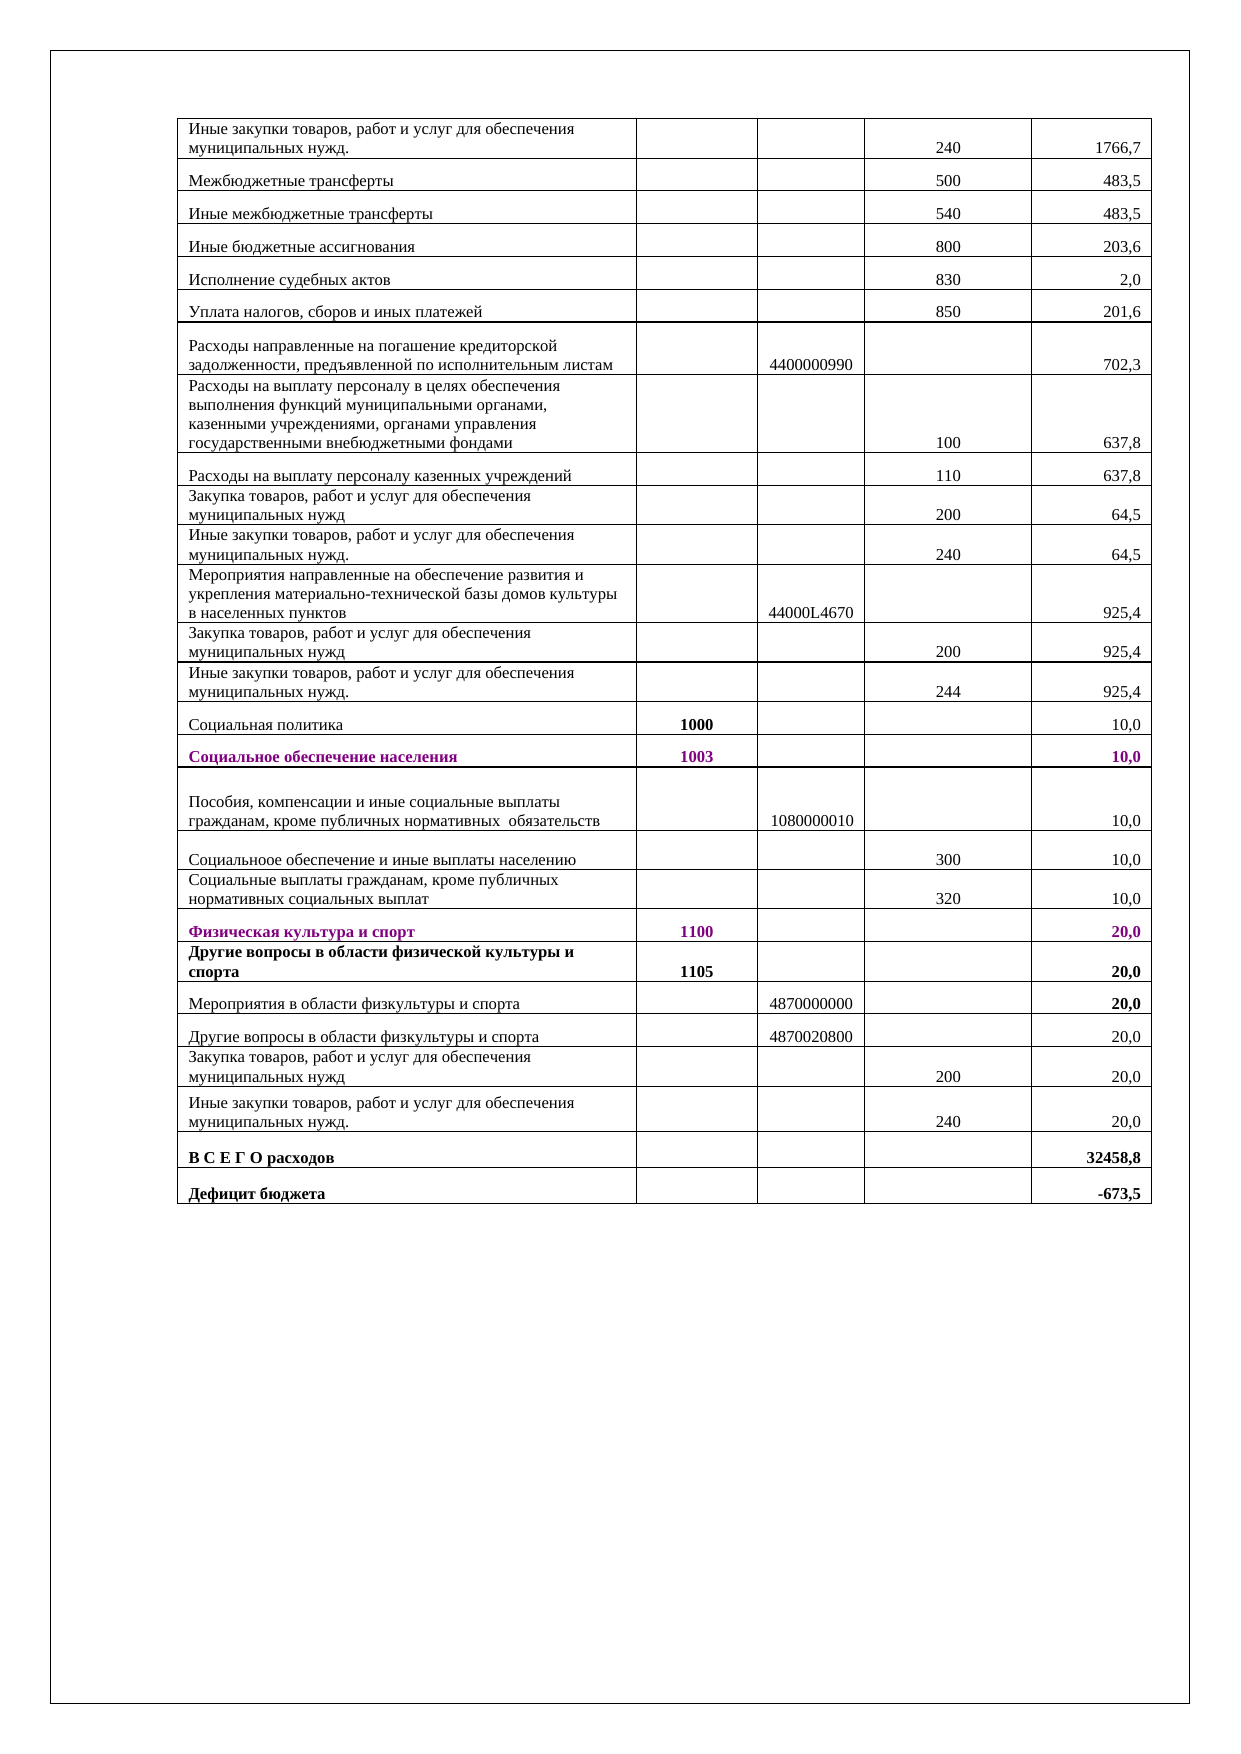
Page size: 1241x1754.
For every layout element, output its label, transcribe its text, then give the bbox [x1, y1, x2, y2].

table_cell [865, 1132, 1031, 1167]
table_cell [758, 119, 864, 157]
table_cell 201,6 [1032, 290, 1151, 321]
table_cell [865, 735, 1031, 766]
table_cell [758, 1087, 864, 1131]
table_cell В С Е Г О расходов [178, 1132, 636, 1167]
table_cell [637, 831, 757, 869]
table_cell 2,0 [1032, 257, 1151, 289]
table_cell [758, 290, 864, 321]
table_cell [865, 942, 1031, 981]
table_cell [758, 191, 864, 223]
table_cell Иные закупки товаров, работ и услуг для обеспечения муниципальных нужд. [178, 525, 636, 563]
table_cell -673,5 [1032, 1168, 1151, 1203]
table_cell 1000 [637, 702, 757, 734]
table_cell 1003 [637, 735, 757, 766]
table_cell 20,0 [1032, 982, 1151, 1013]
table_cell 20,0 [1032, 1047, 1151, 1086]
table_cell Дефицит бюджета [178, 1168, 636, 1203]
table_cell [758, 1132, 864, 1167]
table_cell 64,5 [1032, 525, 1151, 563]
table_cell 110 [865, 453, 1031, 485]
table_cell [637, 565, 757, 622]
table_cell [637, 486, 757, 524]
table_cell [637, 982, 757, 1013]
table_cell [637, 525, 757, 563]
table_cell [758, 1047, 864, 1086]
table_cell Социальная политика [178, 702, 636, 734]
table_cell [637, 290, 757, 321]
table_cell [758, 224, 864, 256]
table_cell 10,0 [1032, 870, 1151, 908]
table_cell [758, 159, 864, 190]
table_cell [758, 942, 864, 981]
table_cell 637,8 [1032, 453, 1151, 485]
table_cell Иные закупки товаров, работ и услуг для обеспечения муниципальных нужд. [178, 119, 636, 157]
table_cell [865, 1168, 1031, 1203]
table_cell 300 [865, 831, 1031, 869]
table_cell [758, 453, 864, 485]
table_cell [865, 702, 1031, 734]
table_cell [637, 375, 757, 452]
table_cell [637, 870, 757, 908]
table_cell [637, 453, 757, 485]
table_cell 240 [865, 1087, 1031, 1131]
table_cell 850 [865, 290, 1031, 321]
table_cell Другие вопросы в области физической культуры и спорта [178, 942, 636, 981]
table_cell Исполнение судебных актов [178, 257, 636, 289]
table_cell 925,4 [1032, 623, 1151, 661]
table_cell [758, 909, 864, 941]
table_cell [865, 982, 1031, 1013]
table_cell [637, 663, 757, 701]
table_cell Уплата налогов, сборов и иных платежей [178, 290, 636, 321]
table_cell [758, 375, 864, 452]
table_cell 10,0 [1032, 702, 1151, 734]
table_cell 4870020800 [758, 1014, 864, 1046]
table_cell Мероприятия направленные на обеспечение развития и укрепления материально-технической базы домов культуры в населенных пунктов [178, 565, 636, 622]
table_cell [758, 870, 864, 908]
table_cell [637, 1014, 757, 1046]
table_cell Иные закупки товаров, работ и услуг для обеспечения муниципальных нужд. [178, 663, 636, 701]
table_cell [637, 1047, 757, 1086]
table_cell [637, 768, 757, 830]
table_cell [758, 525, 864, 563]
table_cell 540 [865, 191, 1031, 223]
table_cell Иные закупки товаров, работ и услуг для обеспечения муниципальных нужд. [178, 1087, 636, 1131]
table_cell 702,3 [1032, 323, 1151, 374]
table_cell Закупка товаров, работ и услуг для обеспечения муниципальных нужд [178, 623, 636, 661]
table_cell 200 [865, 486, 1031, 524]
table_cell [758, 663, 864, 701]
table_cell 200 [865, 623, 1031, 661]
table_cell Социальноое обеспечение и иные выплаты населению [178, 831, 636, 869]
table_cell 320 [865, 870, 1031, 908]
table_cell [637, 1168, 757, 1203]
table_cell 925,4 [1032, 565, 1151, 622]
table_cell [865, 1014, 1031, 1046]
table_cell [865, 565, 1031, 622]
table_cell 32458,8 [1032, 1132, 1151, 1167]
table_cell 483,5 [1032, 191, 1151, 223]
table_cell [637, 257, 757, 289]
table_cell Иные межбюджетные трансферты [178, 191, 636, 223]
table_cell 1080000010 [758, 768, 864, 830]
table_cell Мероприятия в области физкультуры и спорта [178, 982, 636, 1013]
table_cell [865, 768, 1031, 830]
table_cell 20,0 [1032, 1014, 1151, 1046]
table_cell 4400000990 [758, 323, 864, 374]
table_cell 10,0 [1032, 831, 1151, 869]
table_cell Расходы на выплату персоналу казенных учреждений [178, 453, 636, 485]
table_cell [758, 486, 864, 524]
table_cell 20,0 [1032, 909, 1151, 941]
table_cell [758, 702, 864, 734]
table_cell 240 [865, 525, 1031, 563]
table_cell 64,5 [1032, 486, 1151, 524]
table_cell 10,0 [1032, 735, 1151, 766]
table_cell 1100 [637, 909, 757, 941]
table_cell 800 [865, 224, 1031, 256]
table_cell 20,0 [1032, 1087, 1151, 1131]
table_cell Закупка товаров, работ и услуг для обеспечения муниципальных нужд [178, 486, 636, 524]
table_cell [865, 909, 1031, 941]
table_cell 44000L4670 [758, 565, 864, 622]
table_cell 203,6 [1032, 224, 1151, 256]
table_cell [758, 1168, 864, 1203]
table_cell 100 [865, 375, 1031, 452]
table_cell Социальные выплаты гражданам, кроме публичных нормативных социальных выплат [178, 870, 636, 908]
table_cell 637,8 [1032, 375, 1151, 452]
table_cell [637, 159, 757, 190]
table_cell 483,5 [1032, 159, 1151, 190]
table_cell 4870000000 [758, 982, 864, 1013]
table_cell Физическая культура и спорт [178, 909, 636, 941]
table_cell Расходы направленные на погашение кредиторской задолженности, предъявленной по исполнительным листам [178, 323, 636, 374]
table_cell [758, 257, 864, 289]
table_cell [637, 191, 757, 223]
table_cell 20,0 [1032, 942, 1151, 981]
table_cell Социальное обеспечение населения [178, 735, 636, 766]
table_cell [637, 224, 757, 256]
table_cell 200 [865, 1047, 1031, 1086]
table_cell Другие вопросы в области физкультуры и спорта [178, 1014, 636, 1046]
table_cell Пособия, компенсации и иные социальные выплаты гражданам, кроме публичных нормативных обязательств [178, 768, 636, 830]
table_cell Межбюджетные трансферты [178, 159, 636, 190]
table_cell 925,4 [1032, 663, 1151, 701]
table_cell [758, 831, 864, 869]
table_cell [637, 1087, 757, 1131]
table_cell [865, 323, 1031, 374]
table_cell 500 [865, 159, 1031, 190]
table_cell 10,0 [1032, 768, 1151, 830]
table_cell 240 [865, 119, 1031, 157]
table_cell 1766,7 [1032, 119, 1151, 157]
table_cell [758, 735, 864, 766]
table_cell Иные бюджетные ассигнования [178, 224, 636, 256]
table_cell [637, 323, 757, 374]
table_cell 1105 [637, 942, 757, 981]
table_cell [637, 119, 757, 157]
table_cell 244 [865, 663, 1031, 701]
table_cell [758, 623, 864, 661]
table_cell [637, 1132, 757, 1167]
table_cell Закупка товаров, работ и услуг для обеспечения муниципальных нужд [178, 1047, 636, 1086]
table_cell 830 [865, 257, 1031, 289]
table_cell [637, 623, 757, 661]
